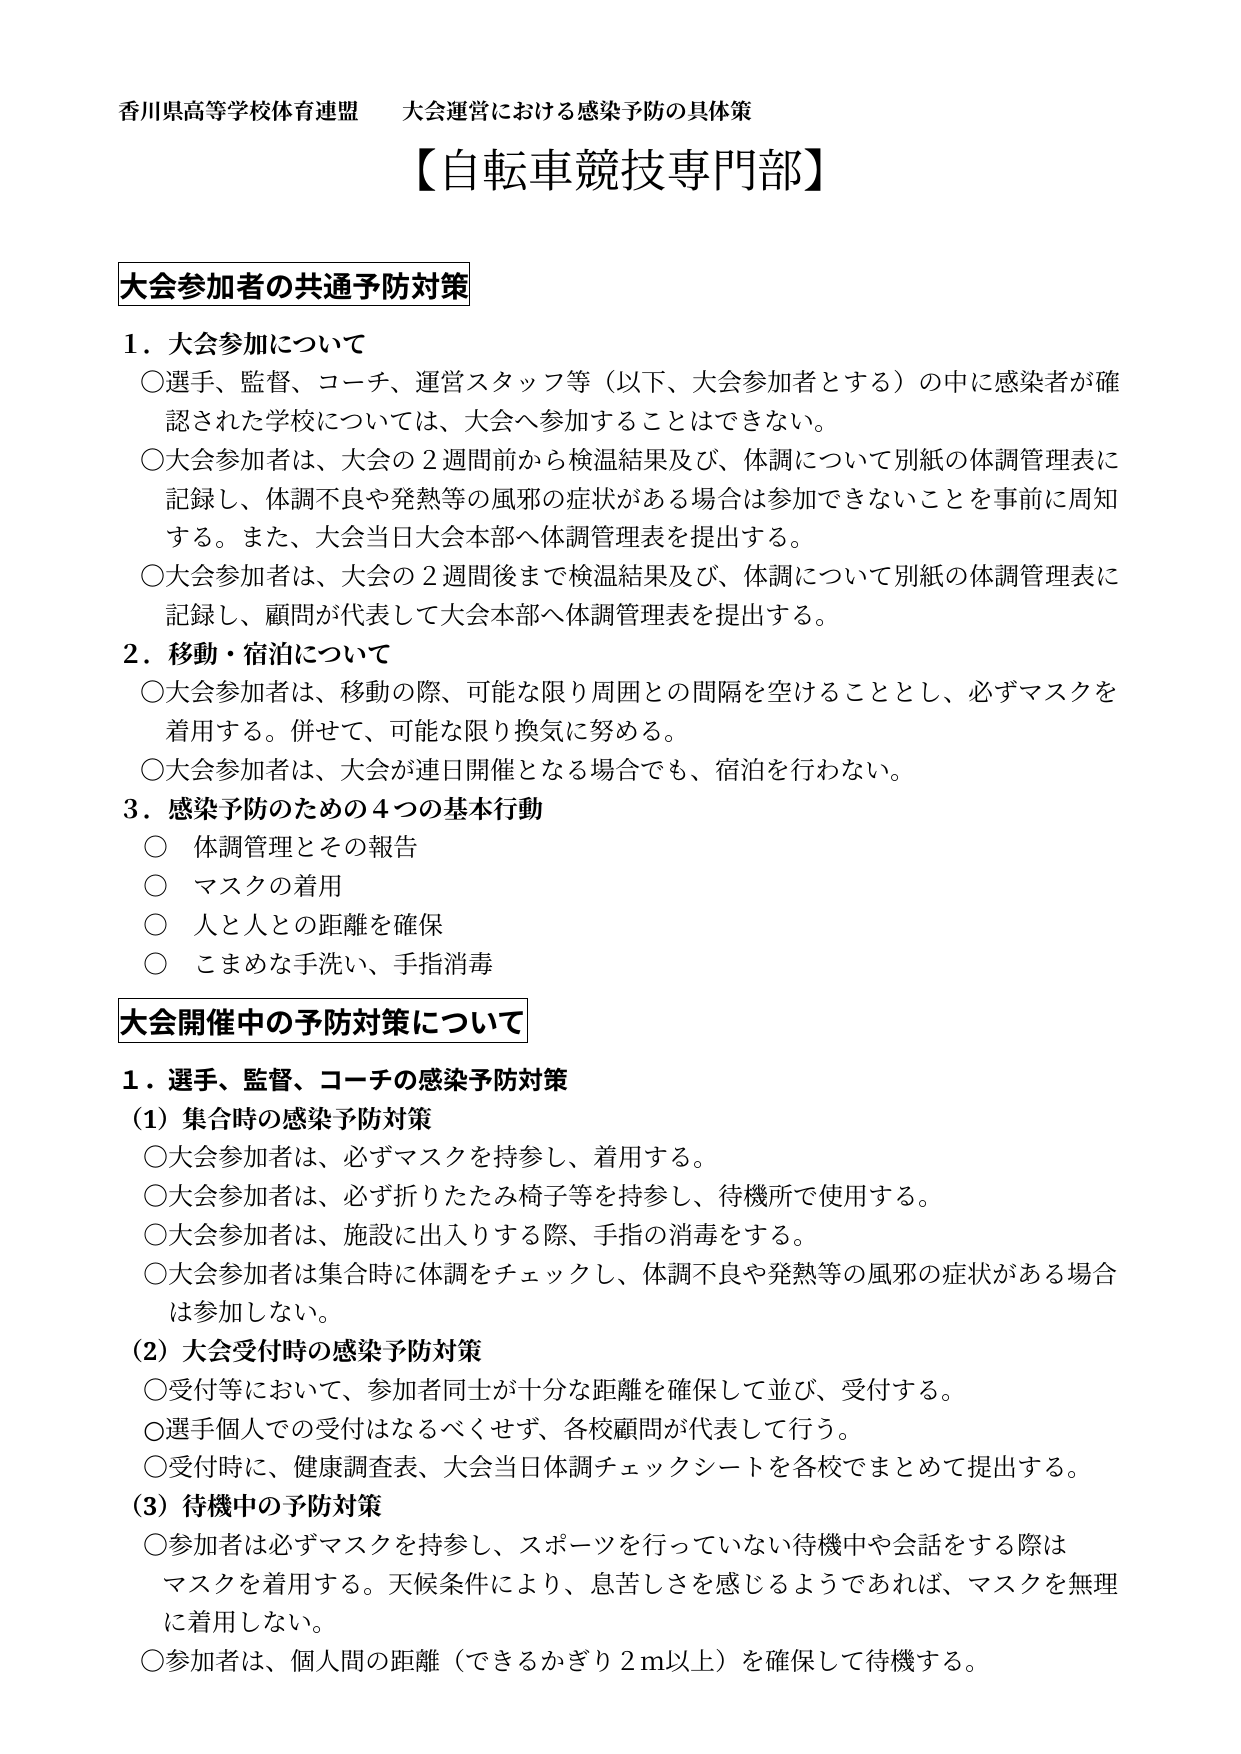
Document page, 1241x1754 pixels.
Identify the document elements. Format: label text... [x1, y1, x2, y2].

text 〇選手、監督、コーチ、運営スタッフ等（以下、大会参加者とする）の中に感染者が確認された学校については、大会へ参加することはできない。 [140, 362, 1122, 439]
text ○ 人と人との距離を確保 [118, 904, 1122, 943]
text （1）集合時の感染予防対策 [118, 1098, 1122, 1137]
text 〇大会参加者は、大会が連日開催となる場合でも、宿泊を行わない。 [140, 749, 1122, 788]
text ○選手個人での受付はなるべくせず、各校顧問が代表して行う。 [118, 1408, 1122, 1447]
text １．選手、監督、コーチの感染予防対策 [118, 1059, 1122, 1098]
text 大会参加者の共通予防対策 [118, 246, 1122, 323]
text （2）大会受付時の感染予防対策 [118, 1331, 1122, 1369]
text 〇受付等において、参加者同士が十分な距離を確保して並び、受付する。 [118, 1369, 1122, 1408]
text 〇大会参加者は、必ず折りたたみ椅子等を持参し、待機所で使用する。 [118, 1176, 1122, 1214]
text 大会開催中の予防対策について [118, 982, 1122, 1059]
text 〇大会参加者は、大会の２週間前から検温結果及び、体調について別紙の体調管理表に記録し、体調不良や発熱等の風邪の症状がある場合は参加できないことを事前に周知する。また、大会当日大会本部へ体調管理表を提出する。 [140, 439, 1122, 556]
text 【自転車競技専門部】 [118, 129, 1122, 207]
text ○ こまめな手洗い、手指消毒 [118, 943, 1122, 982]
text ２．移動・宿泊について [118, 633, 1122, 672]
text 香川県高等学校体育連盟 大会運営における感染予防の具体策 [118, 91, 1122, 129]
text 〇大会参加者は、必ずマスクを持参し、着用する。 [118, 1137, 1122, 1176]
text 〇参加者は必ずマスクを持参し、スポーツを行っていない待機中や会話をする際は [118, 1524, 1122, 1563]
text ○大会参加者は集合時に体調をチェックし、体調不良や発熱等の風邪の症状がある場合 [118, 1253, 1122, 1292]
text 〇大会参加者は、移動の際、可能な限り周囲との間隔を空けることとし、必ずマスクを着用する。併せて、可能な限り換気に努める。 [140, 672, 1122, 749]
text ○ マスクの着用 [118, 866, 1122, 904]
text 〇参加者は、個人間の距離（できるかぎり２ｍ以上）を確保して待機する。 [140, 1641, 1122, 1679]
text 〇大会参加者は、大会の２週間後まで検温結果及び、体調について別紙の体調管理表に記録し、顧問が代表して大会本部へ体調管理表を提出する。 [140, 556, 1122, 633]
text は参加しない。 [118, 1292, 1122, 1331]
text 〇受付時に、健康調査表、大会当日体調チェックシートを各校でまとめて提出する。 [118, 1447, 1122, 1486]
text マスクを着用する。天候条件により、息苦しさを感じるようであれば、マスクを無理に着用しない。 [162, 1563, 1122, 1641]
text （3）待機中の予防対策 [118, 1486, 1122, 1524]
text ３．感染予防のための４つの基本行動 [118, 788, 1122, 827]
text １．大会参加について [118, 323, 1122, 362]
text ○ 体調管理とその報告 [118, 827, 1122, 866]
text ○大会参加者は、施設に出入りする際、手指の消毒をする。 [118, 1214, 1122, 1253]
